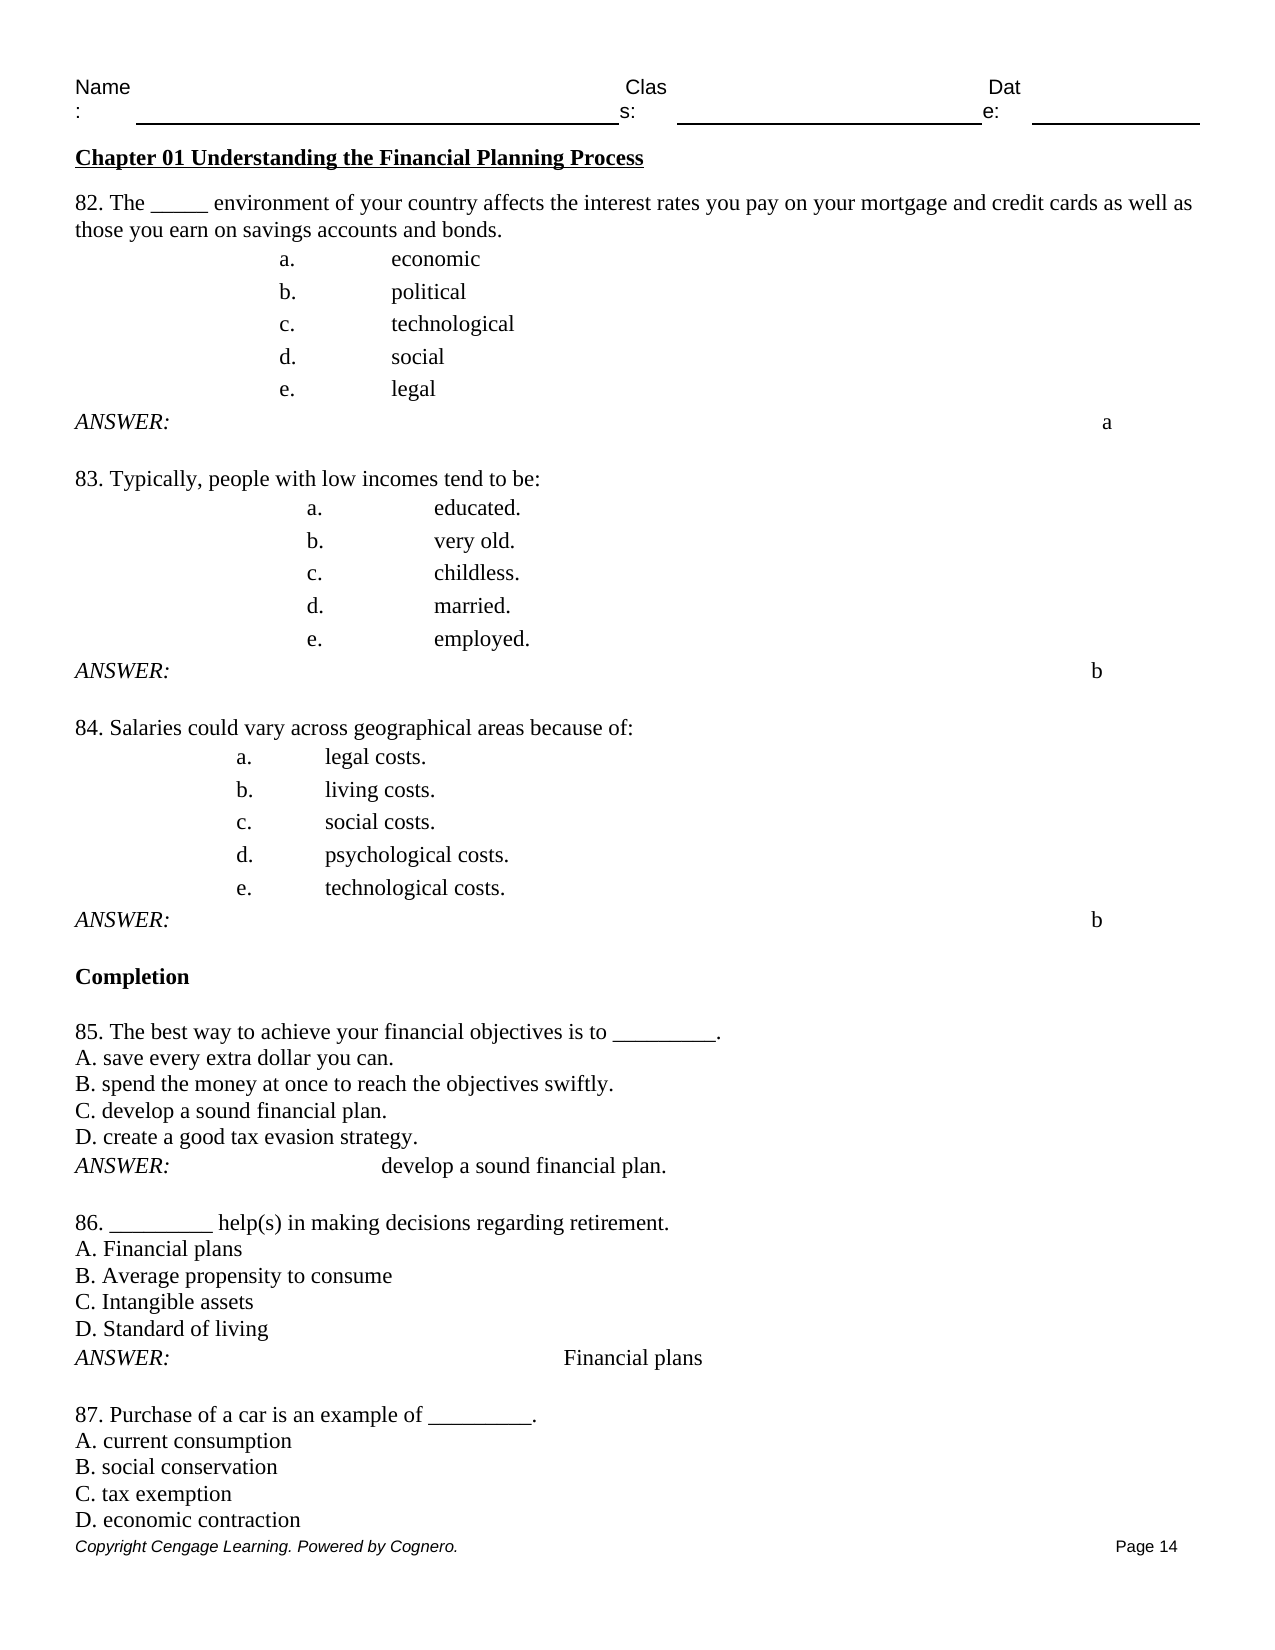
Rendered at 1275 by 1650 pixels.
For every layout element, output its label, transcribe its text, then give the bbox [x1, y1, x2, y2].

table_header Completion [75, 963, 1200, 989]
table_header 83. ​Typically, people with low incomes tend to be: [75, 465, 1200, 687]
table_header 85. The best way to achieve your financial objectives is to _________. A. save every extra dollar you can. B. spend the money at once to reach the objectives swiftly. C. develop a sound financial plan. D. create a good tax evasion strategy. [75, 1018, 1200, 1182]
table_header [75, 1401, 1200, 1532]
table_header 82. ​The _____ environment of your country affects the interest rates you pay on your mortgage and credit cards as well as those you earn on savings accounts and bonds. [75, 189, 1200, 438]
table_header 84. ​Salaries could vary across geographical areas because of: [75, 714, 1200, 936]
table_header 86. _________ help(s) in making decisions regarding retirement. A. Financial plans B. Average propensity to consume C. Intangible assets D. Standard of living [75, 1209, 1200, 1374]
